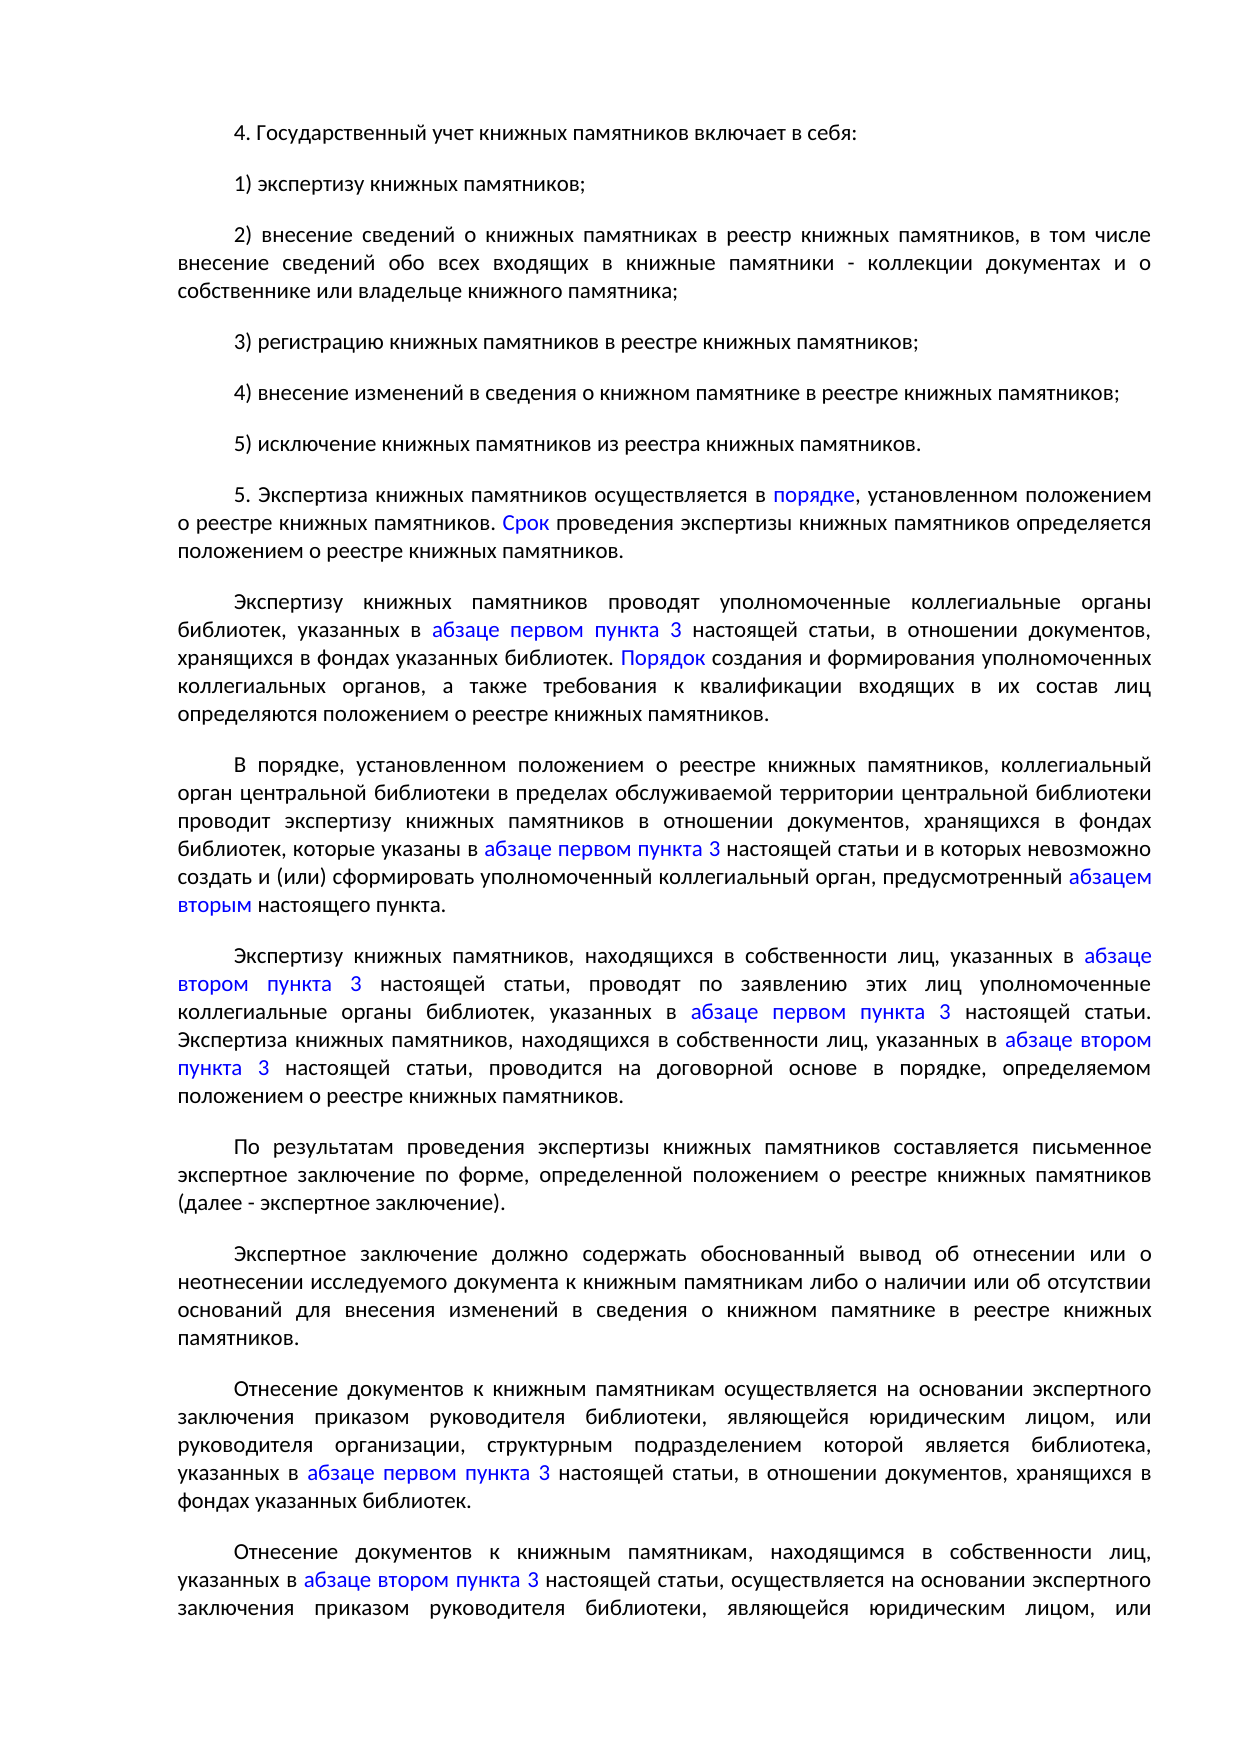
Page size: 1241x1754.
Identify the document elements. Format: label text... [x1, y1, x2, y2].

text Отнесение документов к книжным памятникам осуществляется на основании экспертного заключения приказом руководителя библиотеки, являющейся юридическим лицом, или руководителя организации, структурным подразделением которой является библиотека, указанных в абзаце первом пункта 3 настоящей статьи, в отношении документов, хранящихся в фондах указанных библиотек. [177, 1374, 1152, 1514]
text В порядке, установленном положением о реестре книжных памятников, коллегиальный орган центральной библиотеки в пределах обслуживаемой территории центральной библиотеки проводит экспертизу книжных памятников в отношении документов, хранящихся в фондах библиотек, которые указаны в абзаце первом пункта 3 настоящей статьи и в которых невозможно создать и (или) сформировать уполномоченный коллегиальный орган, предусмотренный абзацем вторым настоящего пункта. [177, 750, 1152, 918]
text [177, 1537, 1152, 1621]
text Экспертизу книжных памятников проводят уполномоченные коллегиальные органы библиотек, указанных в абзаце первом пункта 3 настоящей статьи, в отношении документов, хранящихся в фондах указанных библиотек. Порядок создания и формирования уполномоченных коллегиальных органов, а также требования к квалификации входящих в их состав лиц определяются положением о реестре книжных памятников. [177, 587, 1152, 727]
text 5) исключение книжных памятников из реестра книжных памятников. [177, 429, 1152, 457]
text 5. Экспертиза книжных памятников осуществляется в порядке, установленном положением о реестре книжных памятников. Срок проведения экспертизы книжных памятников определяется положением о реестре книжных памятников. [177, 480, 1152, 564]
text Экспертизу книжных памятников, находящихся в собственности лиц, указанных в абзаце втором пункта 3 настоящей статьи, проводят по заявлению этих лиц уполномоченные коллегиальные органы библиотек, указанных в абзаце первом пункта 3 настоящей статьи. Экспертиза книжных памятников, находящихся в собственности лиц, указанных в абзаце втором пункта 3 настоящей статьи, проводится на договорной основе в порядке, определяемом положением о реестре книжных памятников. [177, 941, 1152, 1109]
text 1) экспертизу книжных памятников; [177, 169, 1152, 197]
text 4) внесение изменений в сведения о книжном памятнике в реестре книжных памятников; [177, 378, 1152, 406]
text Экспертное заключение должно содержать обоснованный вывод об отнесении или о неотнесении исследуемого документа к книжным памятникам либо о наличии или об отсутствии оснований для внесения изменений в сведения о книжном памятнике в реестре книжных памятников. [177, 1239, 1152, 1351]
text По результатам проведения экспертизы книжных памятников составляется письменное экспертное заключение по форме, определенной положением о реестре книжных памятников (далее - экспертное заключение). [177, 1132, 1152, 1216]
text 3) регистрацию книжных памятников в реестре книжных памятников; [177, 327, 1152, 355]
text 4. Государственный учет книжных памятников включает в себя: [177, 118, 1152, 146]
text 2) внесение сведений о книжных памятниках в реестр книжных памятников, в том числе внесение сведений обо всех входящих в книжные памятники - коллекции документах и о собственнике или владельце книжного памятника; [177, 220, 1152, 304]
